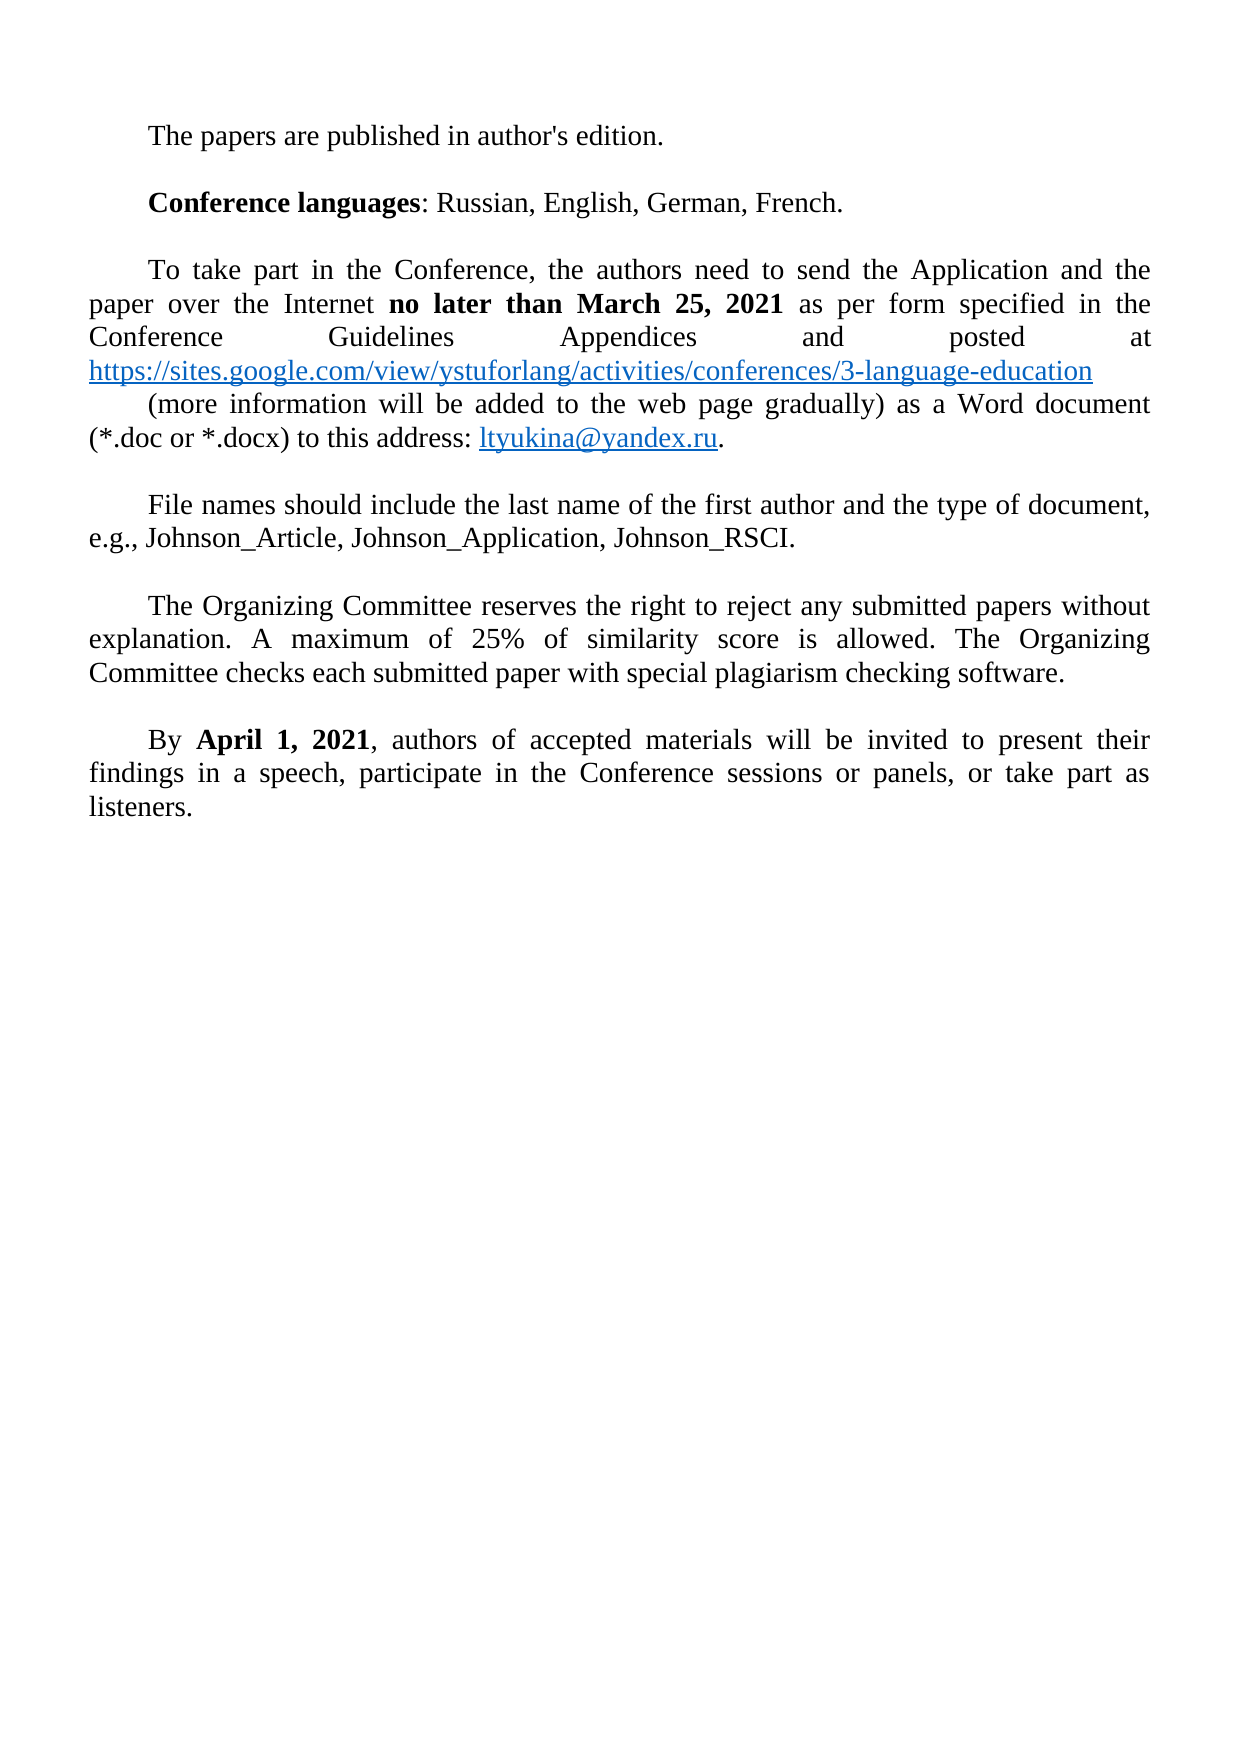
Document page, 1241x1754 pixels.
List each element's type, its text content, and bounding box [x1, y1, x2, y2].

text The papers are published in author's edition. [89, 118, 1152, 152]
text (more information will be added to the web page gradually) as a Word document (*.doc or *.docx) to this address: ltyukina@yandex.ru. [89, 386, 1152, 453]
text The Organizing Committee reserves the right to reject any submitted papers without explanation. A maximum of 25% of similarity score is allowed. The Organizing Committee checks each submitted paper with special plagiarism checking software. [89, 588, 1152, 688]
text By April 1, 2021, authors of accepted materials will be invited to present their findings in a speech, participate in the Conference sessions or panels, or take part as listeners. [89, 722, 1152, 822]
text File names should include the last name of the first author and the type of document, e.g., Johnson_Article, Johnson_Application, Johnson_RSCI. [89, 487, 1152, 554]
text Conference languages: Russian, English, German, French. [89, 185, 1152, 219]
text To take part in the Conference, the authors need to send the Application and the paper over the Internet no later than March 25, 2021 as per form specified in the Conference Guidelines Appendices and posted at https://sites.google.com/view/ystuforlang/activities/conferences/3-language-education [89, 252, 1152, 386]
